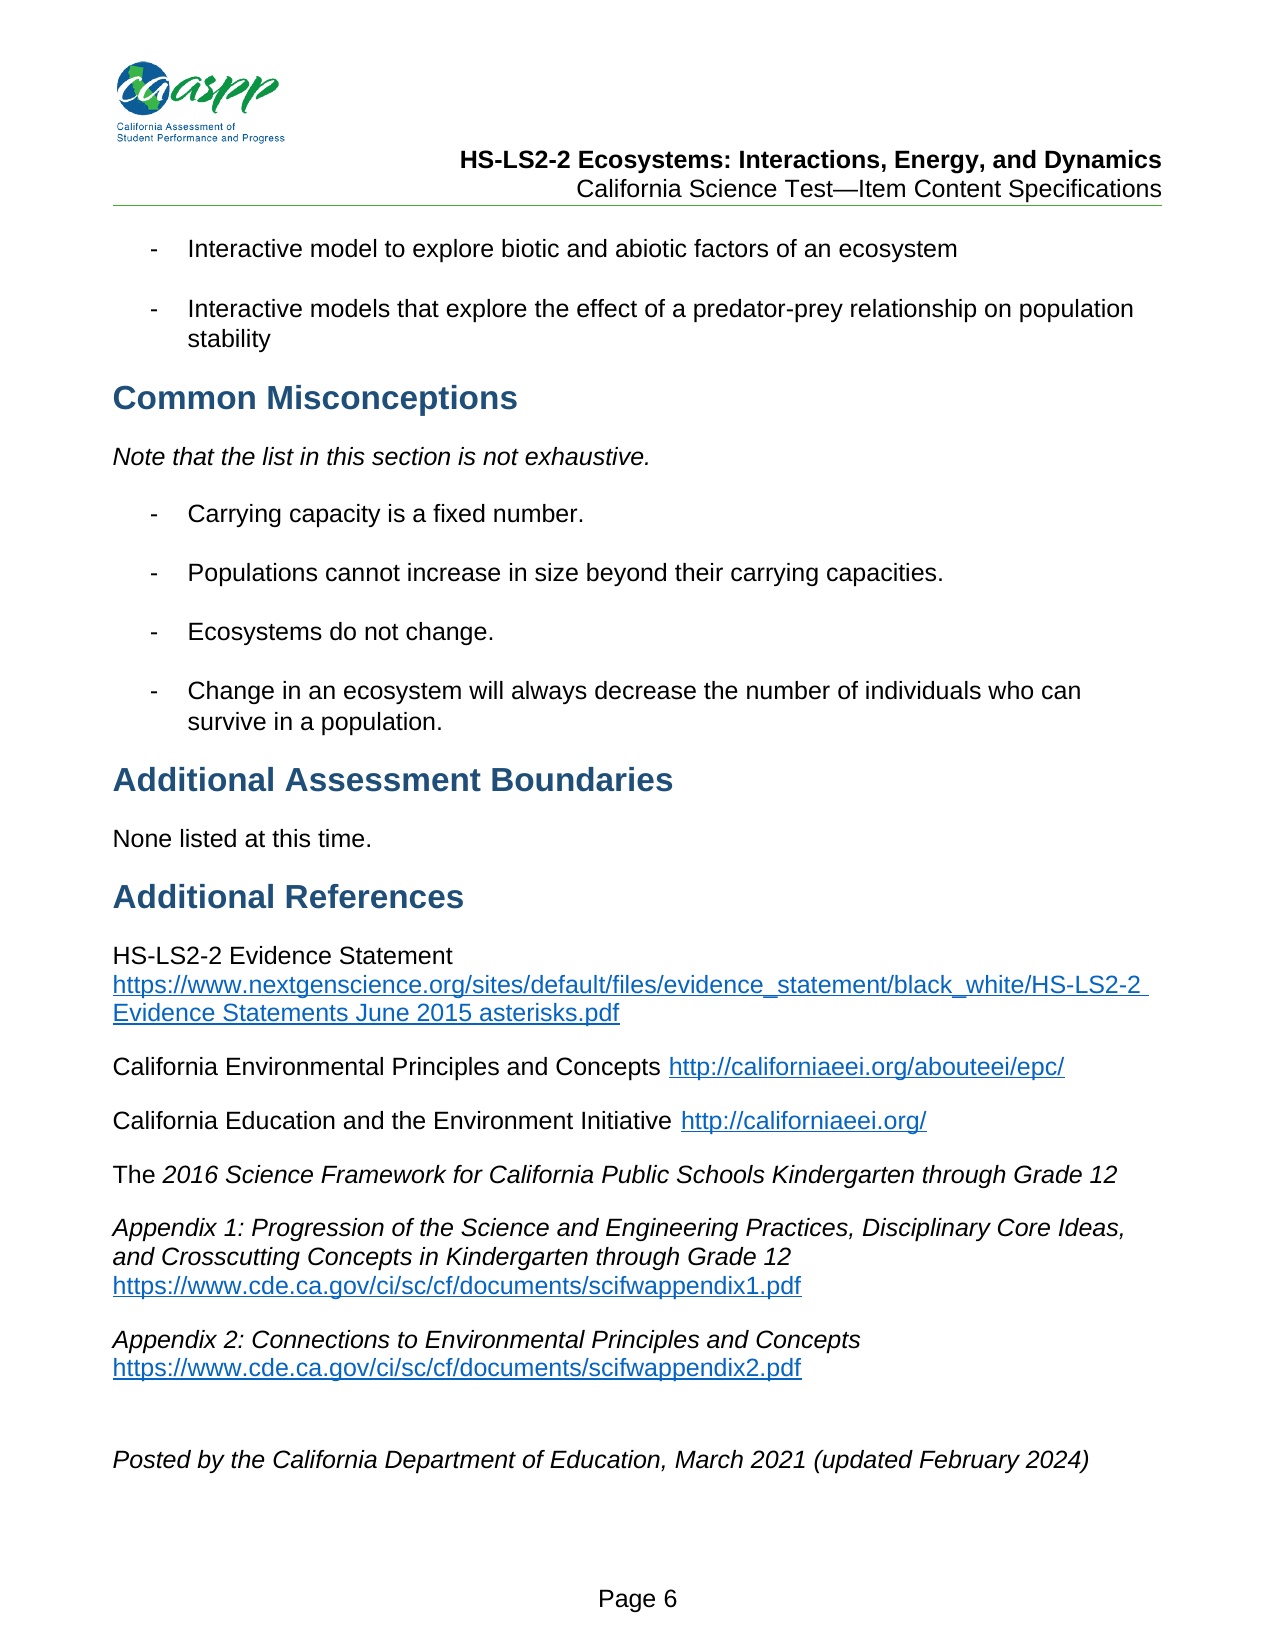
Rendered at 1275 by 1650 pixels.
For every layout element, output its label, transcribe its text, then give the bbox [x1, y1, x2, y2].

text California Education and the Environment Initiative http://californiaeei.org/ [112, 1106, 1162, 1134]
picture [112, 60, 287, 146]
text California Environmental Principles and Concepts http://californiaeei.org/abouteei/epc/ [112, 1052, 1162, 1081]
subtitle Common Misconceptions [112, 378, 1162, 416]
text Carrying capacity is a fixed number. [150, 495, 1162, 529]
text Interactive models that explore the effect of a predator-prey relationship on population stability [150, 290, 1162, 353]
text Interactive model to explore biotic and abiotic factors of an ecosystem [150, 231, 1162, 265]
text Appendix 1: Progression of the Science and Engineering Practices, Disciplinary Core Ideas, and Crosscutting Concepts in Kindergarten through Grade 12 https://www.cde.ca.gov/ci/sc/cf/documents/scifwappendix1.pdf [112, 1213, 1162, 1299]
subtitle Additional Assessment Boundaries [112, 760, 1162, 799]
text HS-LS2-2 Evidence Statement https://www.nextgenscience.org/sites/default/files/evidence_statement/black_white/HS-LS2-2 Evidence Statements June 2015 asterisks.pdf [112, 941, 1162, 1027]
text Populations cannot increase in size beyond their carrying capacities. [150, 554, 1162, 588]
text Ecosystems do not change. [150, 613, 1162, 647]
subtitle Additional References [112, 877, 1162, 916]
text Change in an ecosystem will always decrease the number of individuals who can survive in a population. [150, 672, 1162, 735]
text Posted by the California Department of Education, March 2021 (updated February 2024) [112, 1444, 1162, 1473]
text The 2016 Science Framework for California Public Schools Kindergarten through Grade 12 [112, 1159, 1162, 1188]
text Note that the list in this section is not exhaustive. [112, 441, 1162, 470]
text None listed at this time. [112, 824, 1162, 852]
text Appendix 2: Connections to Environmental Principles and Concepts https://www.cde.ca.gov/ci/sc/cf/documents/scifwappendix2.pdf [112, 1324, 1162, 1382]
